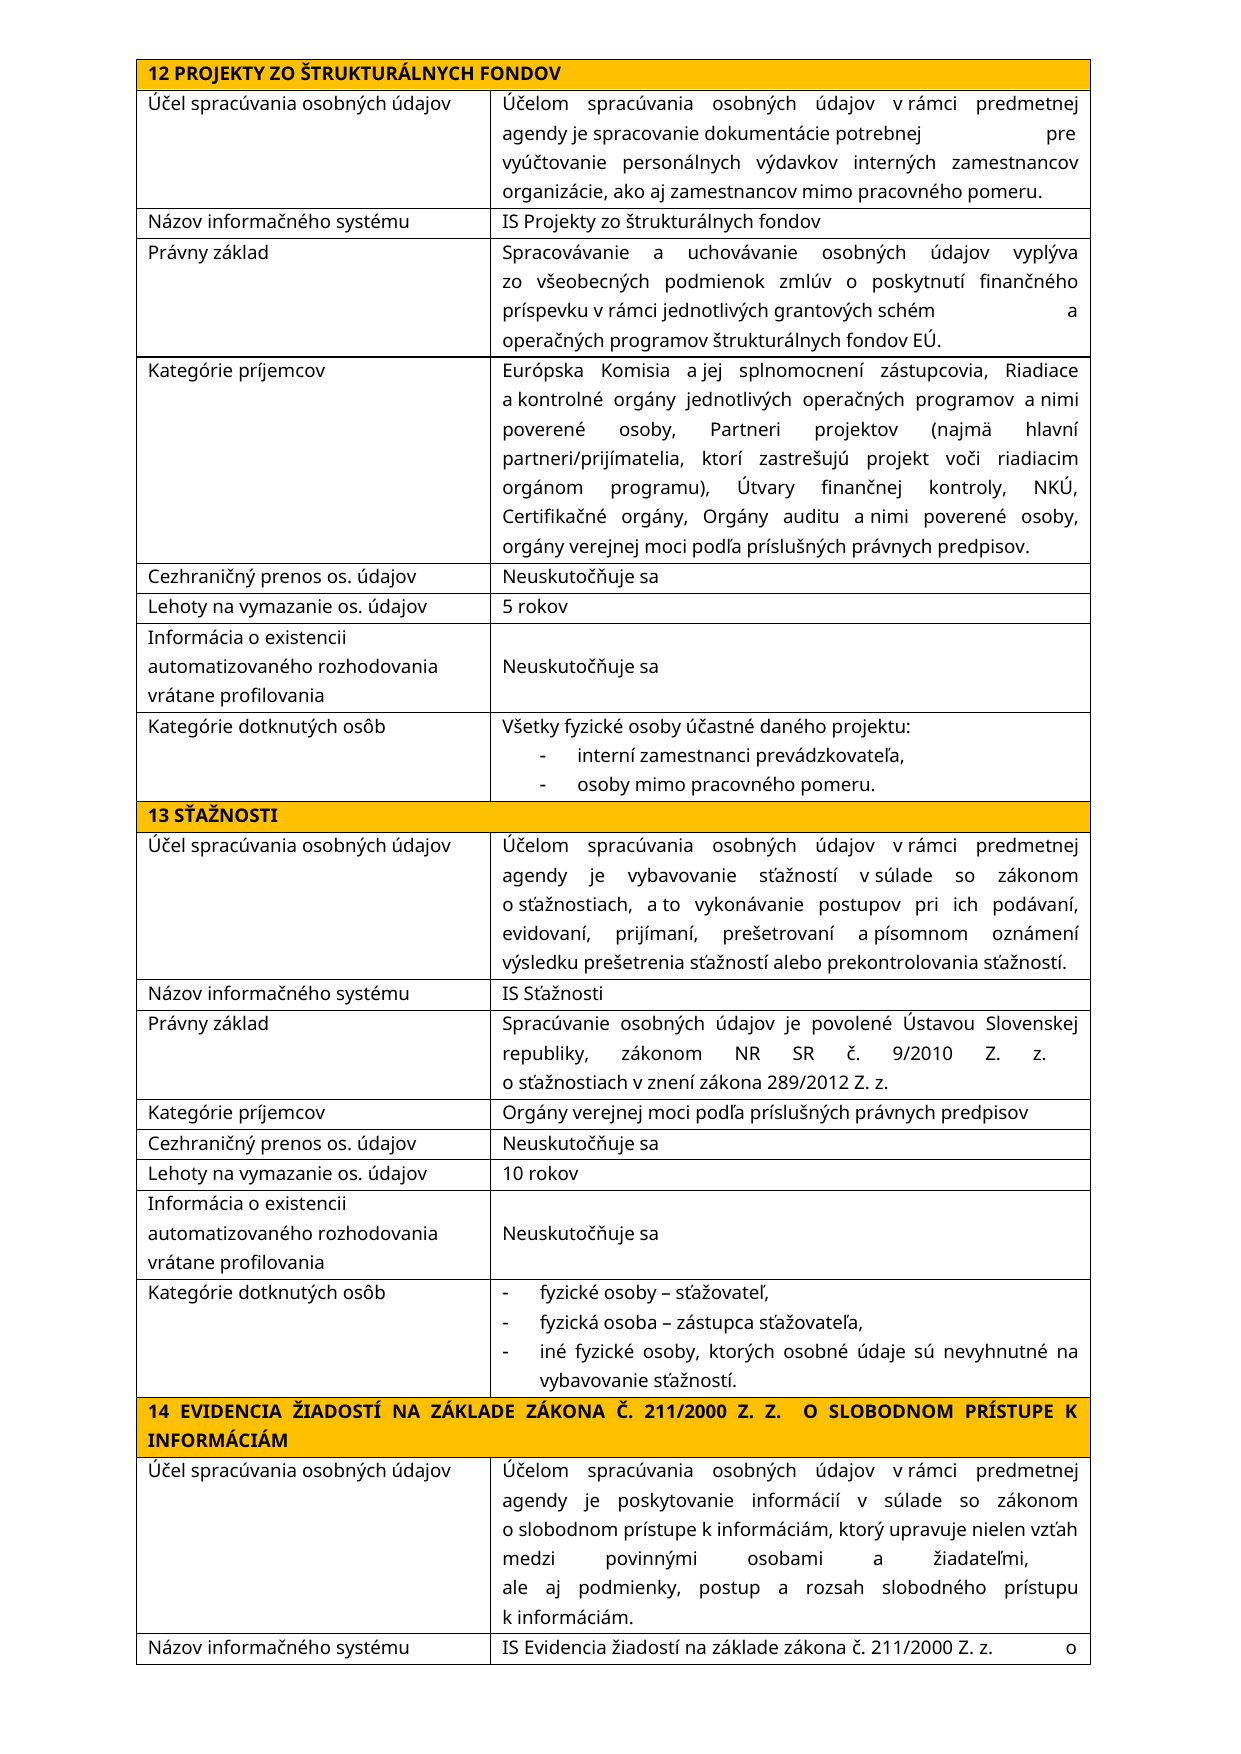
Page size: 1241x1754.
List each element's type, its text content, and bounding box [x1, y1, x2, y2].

table_cell Právny základ [137, 239, 490, 356]
table_cell Lehoty na vymazanie os. údajov [137, 1160, 490, 1190]
table_cell Kategórie príjemcov [137, 358, 490, 562]
table_cell 10 rokov [491, 1160, 1090, 1190]
table_cell Neuskutočňuje sa [491, 624, 1090, 712]
table_cell Účel spracúvania osobných údajov [137, 1458, 490, 1633]
table_cell 5 rokov [491, 594, 1090, 623]
table_cell Európska Komisia a jej splnomocnení zástupcovia, Riadiace a kontrolné orgány jednotlivých operačných programov a nimi poverené osoby, Partneri projektov (najmä hlavní partneri/prijímatelia, ktorí zastrešujú projekt voči riadiacim orgánom programu), Útvary finančnej kontroly, NKÚ, Certifikačné orgány, Orgány auditu a nimi poverené osoby, orgány verejnej moci podľa príslušných právnych predpisov. [491, 358, 1090, 562]
table_cell Informácia o existencii automatizovaného rozhodovania vrátane profilovania [137, 1191, 490, 1279]
table_cell Všetky fyzické osoby účastné daného projektu: interní zamestnanci prevádzkovateľa, osoby mimo pracovného pomeru. [491, 713, 1090, 801]
table_cell Neuskutočňuje sa [491, 564, 1090, 593]
table_cell Informácia o existencii automatizovaného rozhodovania vrátane profilovania [137, 624, 490, 712]
table_cell Neuskutočňuje sa [491, 1191, 1090, 1279]
table_cell 14 EVIDENCIA ŽIADOSTÍ NA ZÁKLADE ZÁKONA Č. 211/2000 Z. Z. O SLOBODNOM PRÍSTUPE K INFORMÁCIÁM [137, 1398, 1090, 1457]
table_cell 13 SŤAŽNOSTI [137, 802, 1090, 832]
table_cell Cezhraničný prenos os. údajov [137, 564, 490, 593]
table_cell Lehoty na vymazanie os. údajov [137, 594, 490, 623]
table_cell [491, 1634, 1090, 1664]
table_cell Cezhraničný prenos os. údajov [137, 1130, 490, 1159]
table_cell Účelom spracúvania osobných údajov v rámci predmetnej agendy je poskytovanie informácií v súlade so zákonom o slobodnom prístupe k informáciám, ktorý upravuje nielen vzťah medzi povinnými osobami a žiadateľmi, ale aj podmienky, postup a rozsah slobodného prístupu k informáciám. [491, 1458, 1090, 1633]
table_cell Neuskutočňuje sa [491, 1130, 1090, 1159]
table_header 12 PROJEKTY ZO ŠTRUKTURÁLNYCH FONDOV [137, 60, 1090, 89]
table_cell Účel spracúvania osobných údajov [137, 833, 490, 979]
table_cell Kategórie príjemcov [137, 1100, 490, 1129]
table_cell IS Projekty zo štrukturálnych fondov [491, 209, 1090, 238]
table_cell Názov informačného systému [137, 209, 490, 238]
table_cell fyzické osoby – sťažovateľ, fyzická osoba – zástupca sťažovateľa, iné fyzické osoby, ktorých osobné údaje sú nevyhnutné na vybavovanie sťažností. [491, 1280, 1090, 1397]
table_cell IS Sťažnosti [491, 980, 1090, 1009]
table_cell Orgány verejnej moci podľa príslušných právnych predpisov [491, 1100, 1090, 1129]
table_cell Účelom spracúvania osobných údajov v rámci predmetnej agendy je vybavovanie sťažností v súlade so zákonom o sťažnostiach, a to vykonávanie postupov pri ich podávaní, evidovaní, prijímaní, prešetrovaní a písomnom oznámení výsledku prešetrenia sťažností alebo prekontrolovania sťažností. [491, 833, 1090, 979]
table_cell Spracúvanie osobných údajov je povolené Ústavou Slovenskej republiky, zákonom NR SR č. 9/2010 Z. z. o sťažnostiach v znení zákona 289/2012 Z. z. [491, 1011, 1090, 1098]
table_cell Právny základ [137, 1011, 490, 1098]
table_cell Kategórie dotknutých osôb [137, 713, 490, 801]
table_cell Účelom spracúvania osobných údajov v rámci predmetnej agendy je spracovanie dokumentácie potrebnej pre vyúčtovanie personálnych výdavkov interných zamestnancov organizácie, ako aj zamestnancov mimo pracovného pomeru. [491, 91, 1090, 208]
table_cell Kategórie dotknutých osôb [137, 1280, 490, 1397]
table_cell Účel spracúvania osobných údajov [137, 91, 490, 208]
table_cell Spracovávanie a uchovávanie osobných údajov vyplýva zo všeobecných podmienok zmlúv o poskytnutí finančného príspevku v rámci jednotlivých grantových schém a operačných programov štrukturálnych fondov EÚ. [491, 239, 1090, 356]
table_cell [137, 1634, 490, 1664]
table_cell Názov informačného systému [137, 980, 490, 1009]
